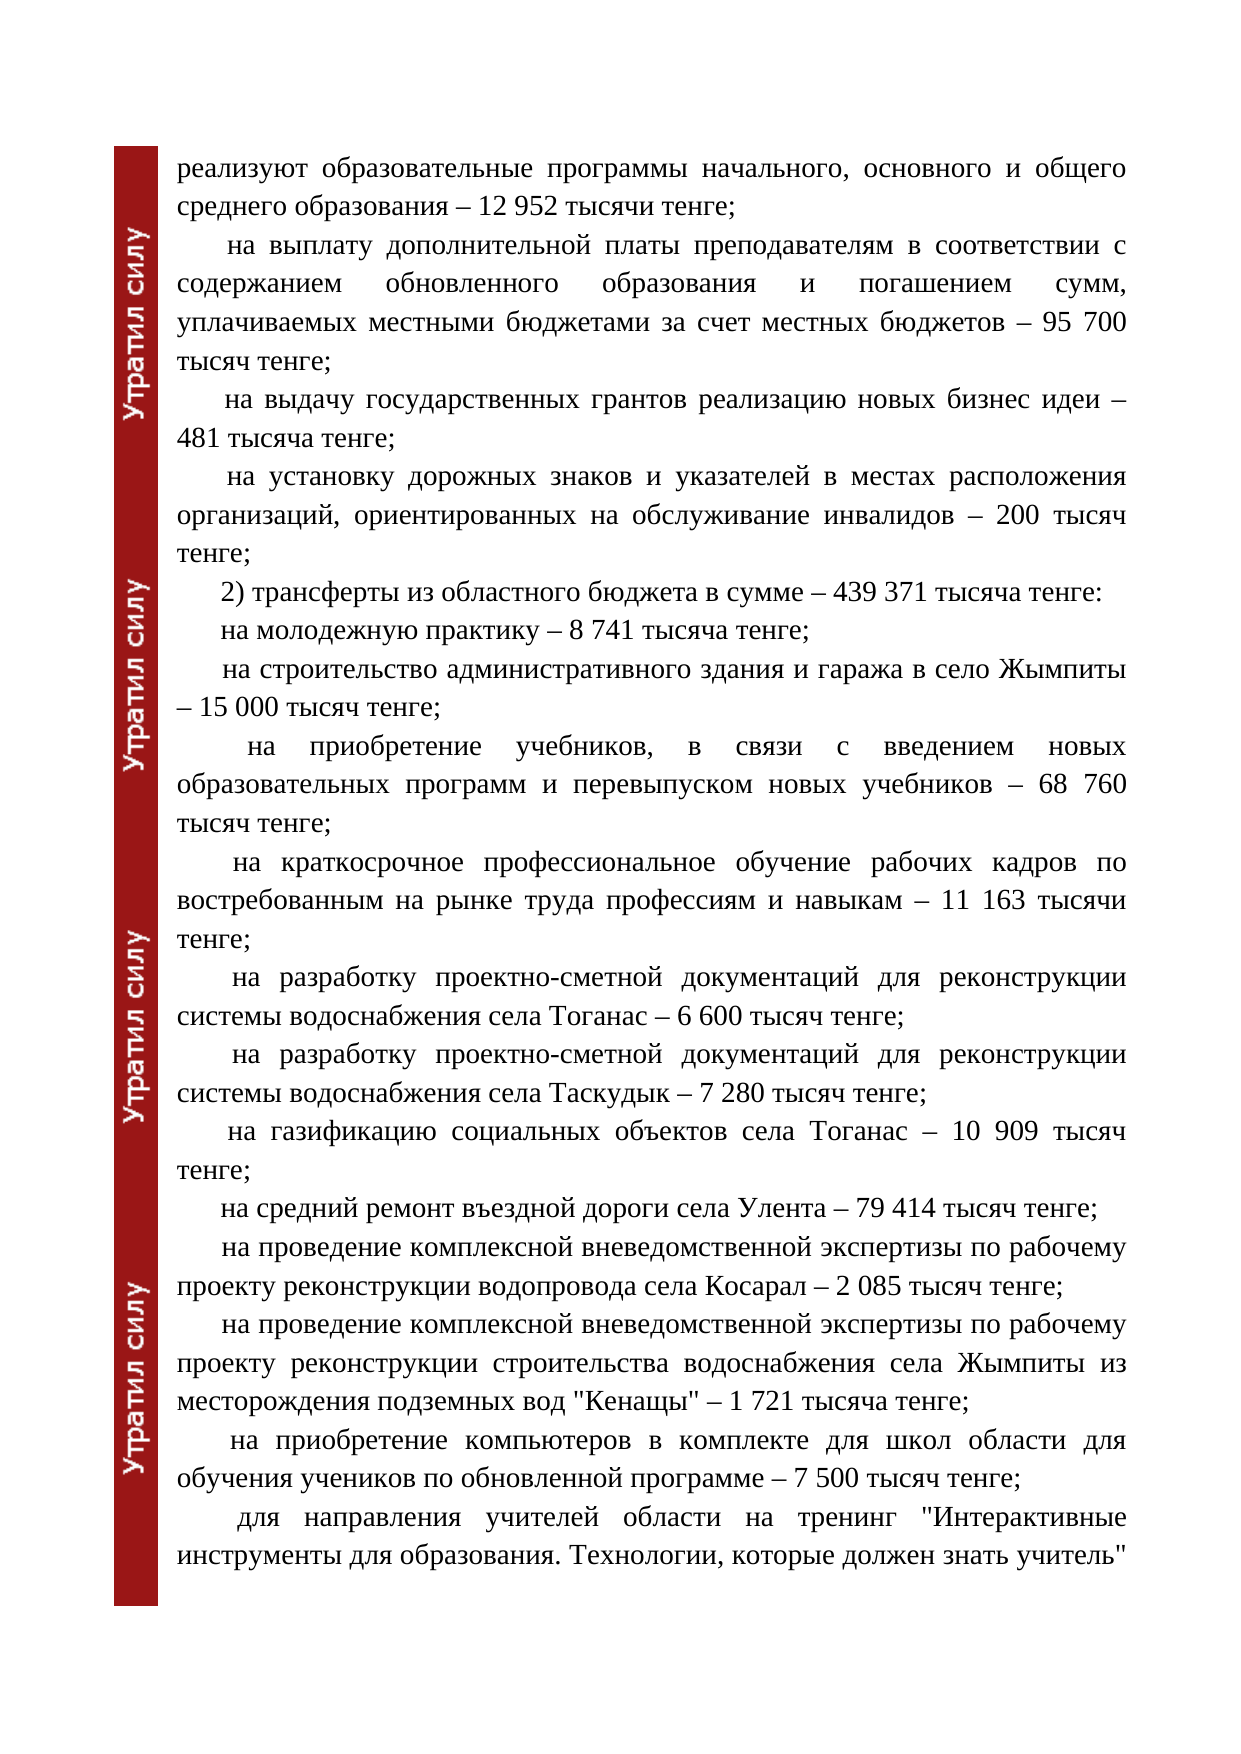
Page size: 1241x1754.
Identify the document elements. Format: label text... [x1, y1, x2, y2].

picture [114, 723, 158, 728]
picture [114, 954, 158, 959]
text на средний ремонт въездной дороги села Улента – 79 414 тысяч тенге; [112, 1191, 1128, 1224]
text на молодежную практику – 8 741 тысяча тенге; [112, 612, 1128, 646]
text на строительство административного здания и гаража в село Жымпиты – 15 000 тысяч тенге; [112, 651, 1128, 723]
picture [114, 1571, 158, 1606]
text 2) трансферты из областного бюджета в сумме – 439 371 тысяча тенге: [112, 574, 1128, 607]
picture [114, 839, 158, 844]
text на газификацию социальных объектов села Тоганас – 10 909 тысяч тенге; [112, 1113, 1128, 1186]
text на разработку проектно-сметной документаций для реконструкции системы водоснабжения села Таскудык – 7 280 тысяч тенге; [112, 1036, 1128, 1108]
picture [114, 1224, 158, 1229]
picture [114, 1031, 158, 1036]
picture [114, 222, 158, 227]
picture [114, 569, 158, 574]
text на проведение комплексной вневедомственной экспертизы по рабочему проекту реконструкции водопровода села Косарал – 2 085 тысяч тенге; [112, 1229, 1128, 1301]
picture [114, 646, 158, 651]
text на краткосрочное профессиональное обучение рабочих кадров по востребованным на рынке труда профессиям и навыкам – 11 163 тысячи тенге; [112, 844, 1128, 954]
text на приобретение компьютеров в комплекте для школ области для обучения учеников по обновленной программе – 7 500 тысяч тенге; [112, 1422, 1128, 1494]
picture [114, 453, 158, 458]
text на приобретение учебников, в связи с введением новых образовательных программ и перевыпуском новых учебников – 68 760 тысяч тенге; [112, 728, 1128, 839]
picture [114, 146, 158, 150]
text на проведение комплексной вневедомственной экспертизы по рабочему проекту реконструкции строительства водоснабжения села Жымпиты из месторождения подземных вод "Кенащы" – 1 721 тысяча тенге; [112, 1306, 1128, 1417]
text на установку дорожных знаков и указателей в местах расположения организаций, ориентированных на обслуживание инвалидов – 200 тысяч тенге; [112, 458, 1128, 569]
picture [114, 1301, 158, 1306]
picture [114, 1494, 158, 1499]
picture [114, 1417, 158, 1422]
picture [114, 1108, 158, 1113]
text на выплату дополнительной платы преподавателям в соответствии с содержанием обновленного образования и погашением сумм, уплачиваемых местными бюджетами за счет местных бюджетов – 95 700 тысяч тенге; [112, 227, 1128, 376]
picture [114, 1186, 158, 1191]
text на выдачу государственных грантов реализацию новых бизнес идеи – 481 тысяча тенге; [112, 381, 1128, 453]
picture [114, 376, 158, 381]
text на разработку проектно-сметной документаций для реконструкции системы водоснабжения села Тоганас – 6 600 тысяч тенге; [112, 959, 1128, 1031]
picture [114, 607, 158, 612]
